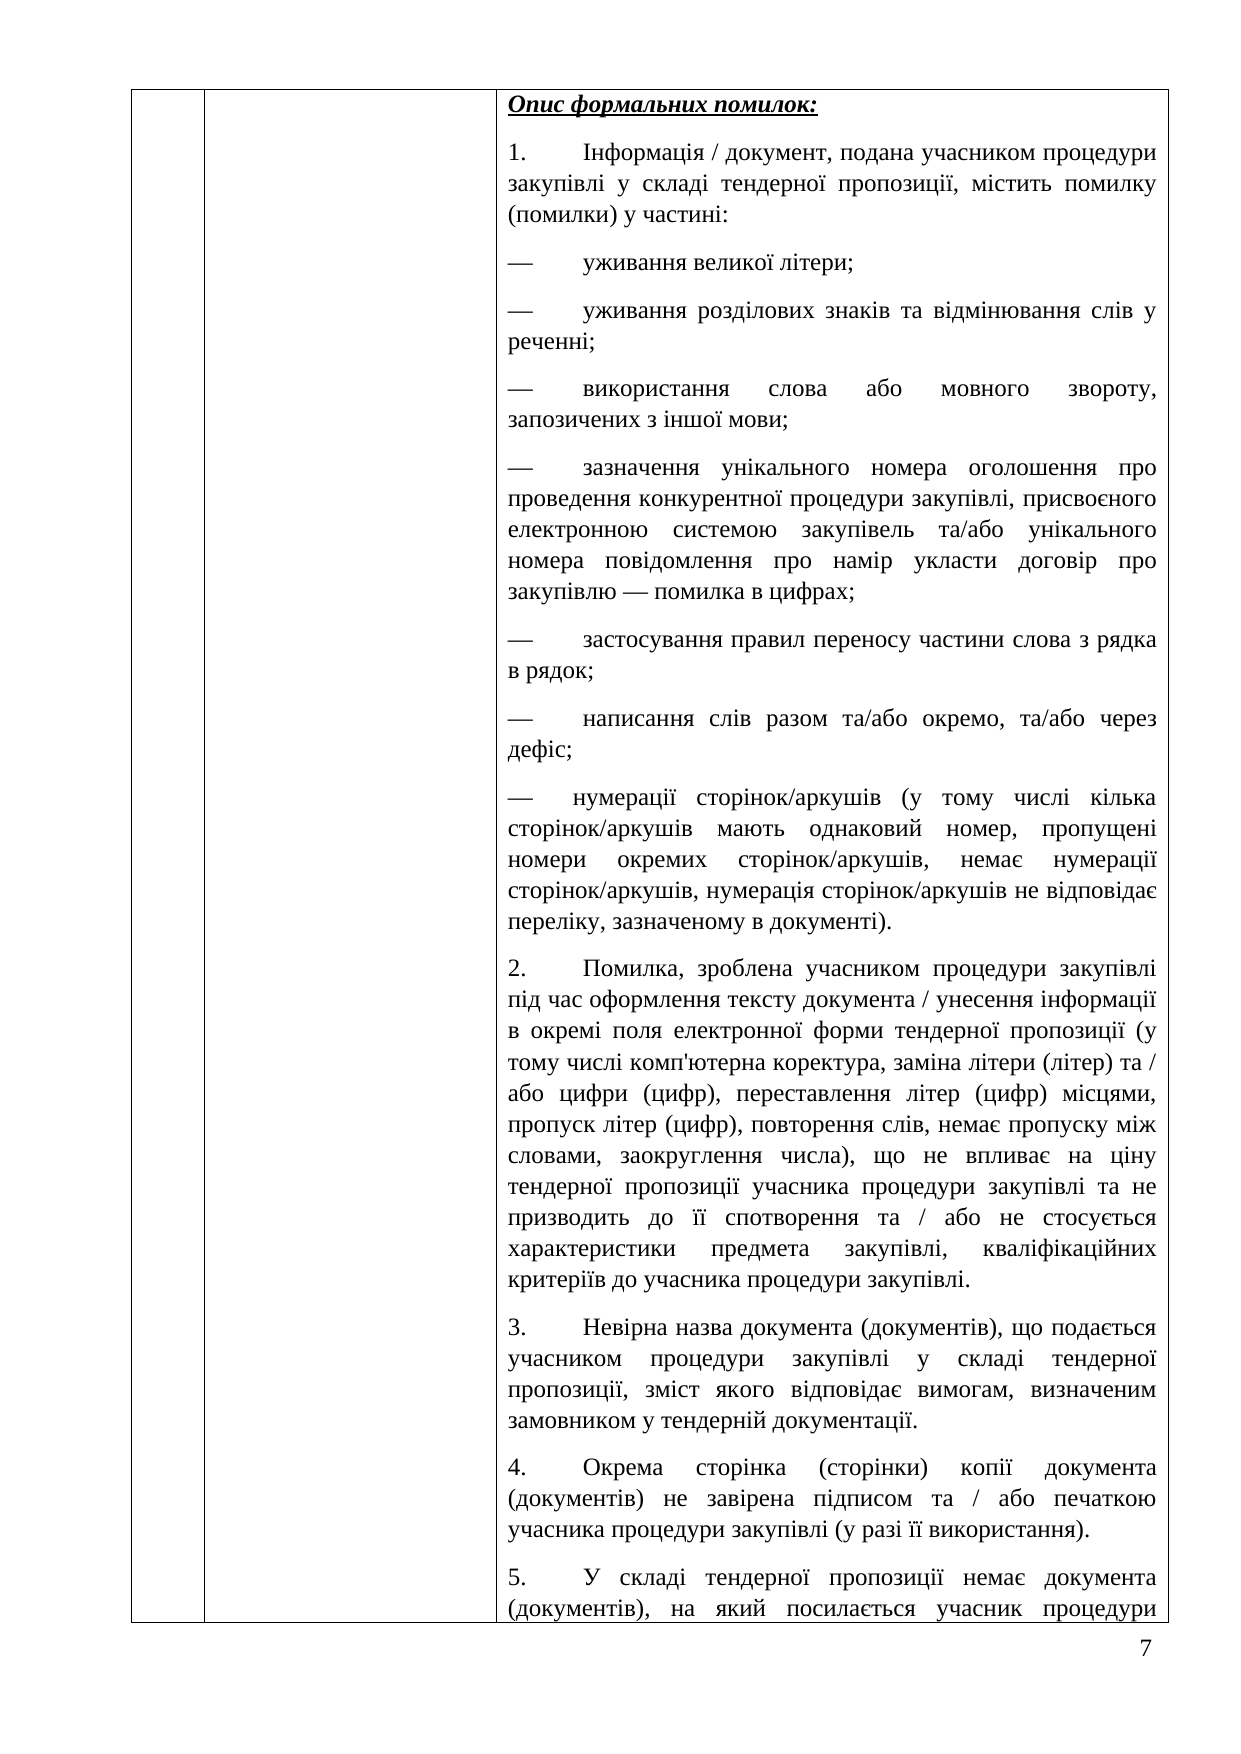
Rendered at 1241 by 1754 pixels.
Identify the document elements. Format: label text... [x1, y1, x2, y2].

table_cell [205, 90, 496, 1622]
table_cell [497, 90, 1168, 1622]
table_cell 1 [132, 90, 204, 1622]
